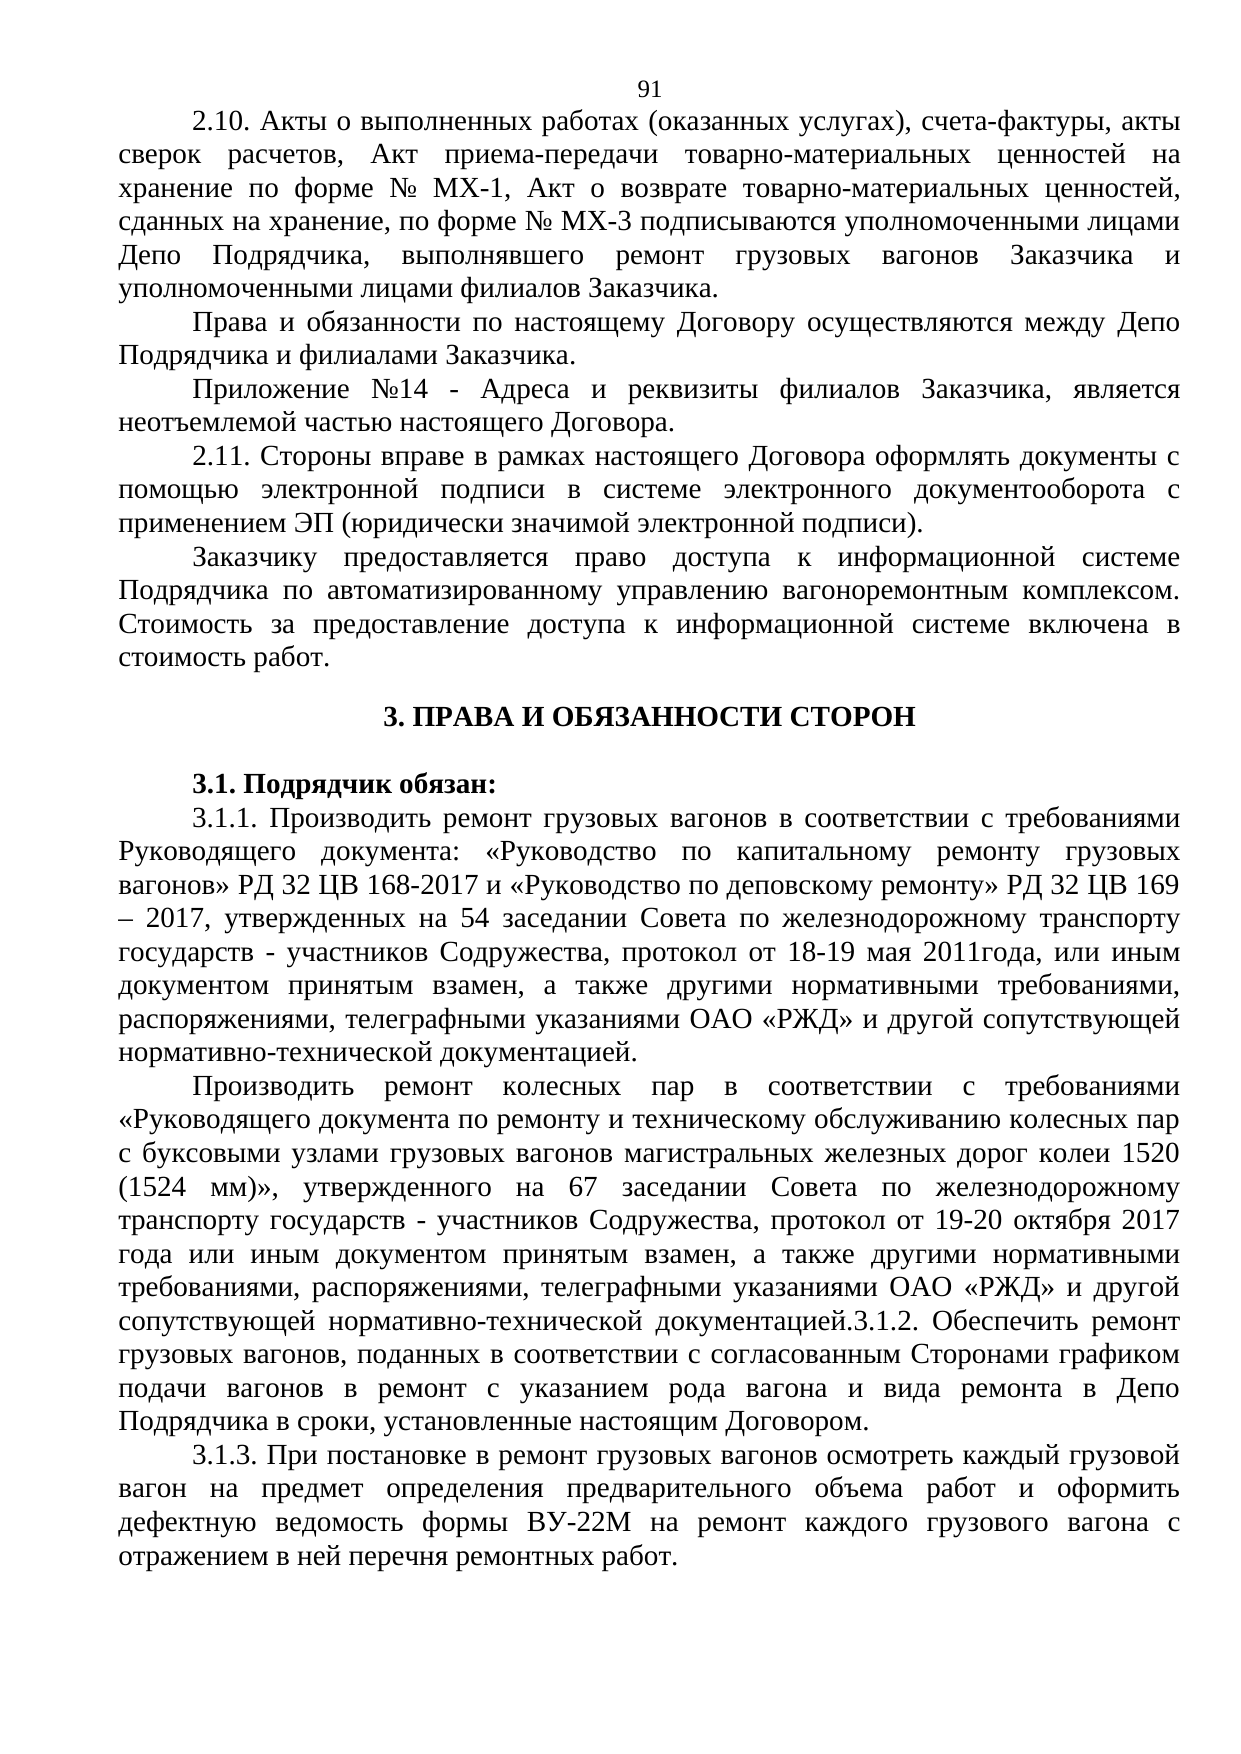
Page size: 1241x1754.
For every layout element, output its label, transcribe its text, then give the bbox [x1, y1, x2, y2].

text 3.1. Подрядчик обязан: [118, 766, 1181, 800]
text Приложение №14 - Адреса и реквизиты филиалов Заказчика, является неотъемлемой частью настоящего Договора. [118, 371, 1181, 438]
text 3.1.1. Производить ремонт грузовых вагонов в соответствии с требованиями Руководящего документа: «Руководство по капитальному ремонту грузовых вагонов» РД 32 ЦВ 168-2017 и «Руководство по деповскому ремонту» РД 32 ЦВ 169 – 2017, утвержденных на 54 заседании Совета по железнодорожному транспорту государств - участников Содружества, протокол от 18-19 мая 2011года, или иным документом принятым взамен, а также другими нормативными требованиями, распоряжениями, телеграфными указаниями ОАО «РЖД» и другой сопутствующей нормативно-технической документацией. [118, 800, 1181, 1068]
text Заказчику предоставляется право доступа к информационной системе Подрядчика по автоматизированному управлению вагоноремонтным комплексом. Стоимость за предоставление доступа к информационной системе включена в стоимость работ. [118, 539, 1181, 673]
text 3. ПРАВА И ОБЯЗАННОСТИ СТОРОН [118, 699, 1181, 733]
text Производить ремонт колесных пар в соответствии с требованиями «Руководящего документа по ремонту и техническому обслуживанию колесных пар с буксовыми узлами грузовых вагонов магистральных железных дорог колеи 1520 (1524 мм)», утвержденного на 67 заседании Совета по железнодорожному транспорту государств - участников Содружества, протокол от 19-20 октября 2017 года или иным документом принятым взамен, а также другими нормативными требованиями, распоряжениями, телеграфными указаниями ОАО «РЖД» и другой сопутствующей нормативно-технической документацией.3.1.2. Обеспечить ремонт грузовых вагонов, поданных в соответствии с согласованным Сторонами графиком подачи вагонов в ремонт с указанием рода вагона и вида ремонта в Депо Подрядчика в сроки, установленные настоящим Договором. [118, 1068, 1181, 1437]
text Права и обязанности по настоящему Договору осуществляются между Депо Подрядчика и филиалами Заказчика. [118, 304, 1181, 371]
text 2.11. Стороны вправе в рамках настоящего Договора оформлять документы с помощью электронной подписи в системе электронного документооборота с применением ЭП (юридически значимой электронной подписи). [118, 438, 1181, 539]
text 3.1.3. При постановке в ремонт грузовых вагонов осмотреть каждый грузовой вагон на предмет определения предварительного объема работ и оформить дефектную ведомость формы ВУ-22М на ремонт каждого грузового вагона с отражением в ней перечня ремонтных работ. [118, 1437, 1181, 1571]
text 2.10. Акты о выполненных работах (оказанных услугах), счета-фактуры, акты сверок расчетов, Акт приема-передачи товарно-материальных ценностей на хранение по форме № МХ-1, Акт о возврате товарно-материальных ценностей, сданных на хранение, по форме № МХ-3 подписываются уполномоченными лицами Депо Подрядчика, выполнявшего ремонт грузовых вагонов Заказчика и уполномоченными лицами филиалов Заказчика. [118, 103, 1181, 304]
